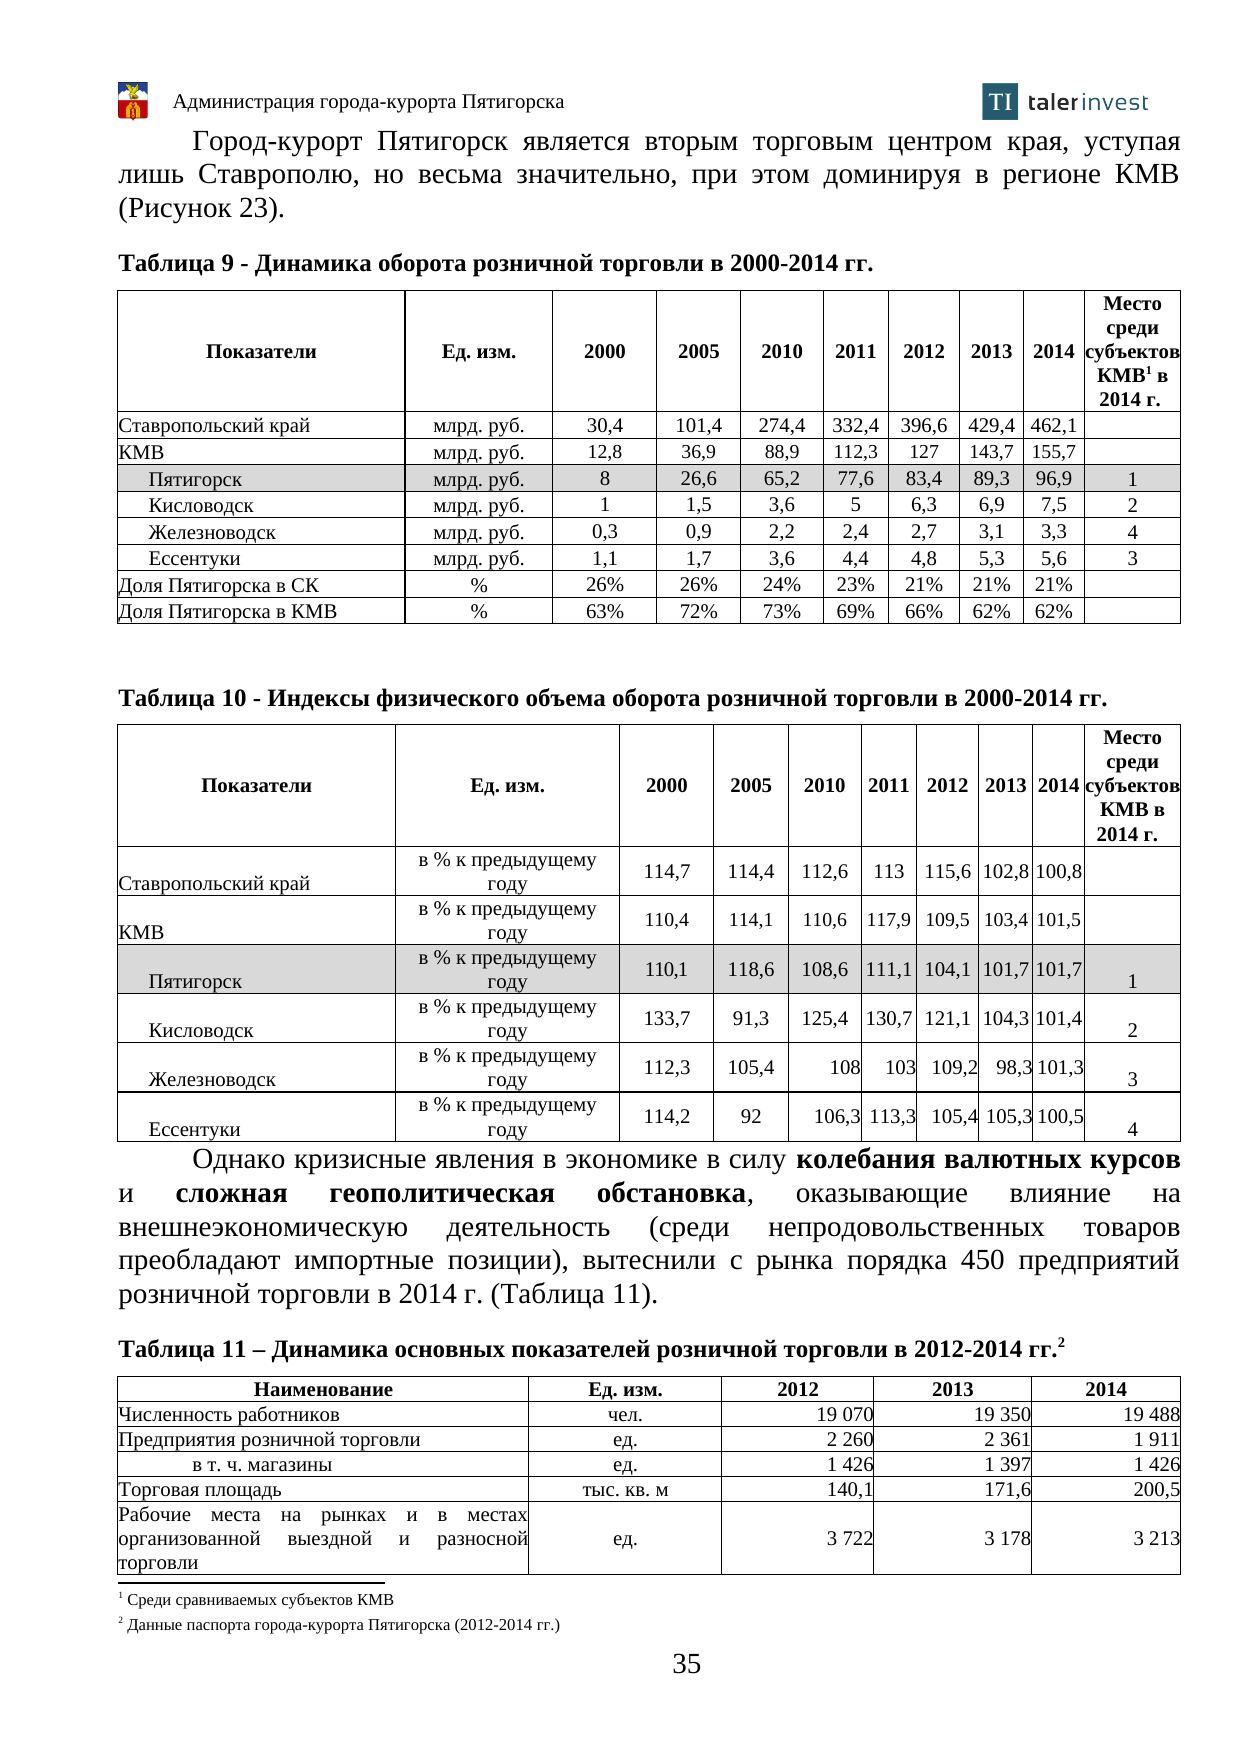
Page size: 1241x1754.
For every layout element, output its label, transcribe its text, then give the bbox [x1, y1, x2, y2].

table_cell 130,7 [862, 994, 916, 1042]
table_cell 111,1 [862, 945, 916, 993]
table_header 2012 [917, 725, 978, 846]
table_cell 5 [824, 492, 888, 517]
table_cell 3 [1085, 545, 1180, 570]
table_header Ед. изм. [396, 725, 619, 846]
table_cell 1,5 [657, 492, 740, 517]
table_cell 89,3 [960, 465, 1023, 491]
table_cell 1 426 [1032, 1452, 1180, 1476]
table_cell 26% [657, 571, 740, 597]
table_header Место среди субъектов КМВ в 2014 г. [1085, 725, 1180, 846]
table_cell 112,6 [789, 847, 861, 895]
table_header 2000 [553, 291, 656, 411]
table_cell Доля Пятигорска в КМВ [118, 598, 404, 623]
table_cell Доля Пятигорска в СК [118, 571, 404, 597]
table_cell 5,3 [960, 545, 1023, 570]
picture [982, 83, 1148, 120]
table_cell 127 [889, 439, 959, 464]
table_cell 8 [553, 465, 656, 491]
table_cell [1085, 439, 1180, 464]
table_cell 96,9 [1024, 465, 1084, 491]
table_header 2010 [741, 291, 823, 411]
table_cell 133,7 [620, 994, 713, 1042]
table_cell Рабочие места на рынках и в местах организованной выездной и разносной торговли [118, 1502, 528, 1574]
table_cell 1,1 [553, 545, 656, 570]
table_cell 1 426 [722, 1452, 873, 1476]
table_cell 113 [862, 847, 916, 895]
table_cell 26,6 [657, 465, 740, 491]
table_cell Торговая площадь [118, 1477, 528, 1501]
table_cell 2,7 [889, 518, 959, 544]
table_cell 102,8 [979, 847, 1032, 895]
table_cell 2 260 [722, 1427, 873, 1451]
table_cell 114,1 [714, 896, 788, 944]
table_cell Пятигорск [118, 945, 395, 993]
table_cell 108 [789, 1043, 861, 1091]
table_cell 83,4 [889, 465, 959, 491]
table_header Место среди субъектов КМВ в 2014 г. [1085, 291, 1180, 411]
table_cell 66% [889, 598, 959, 623]
table_header 2011 [824, 291, 888, 411]
table_cell млрд. руб. [406, 518, 552, 544]
table_cell 2 361 [874, 1427, 1031, 1451]
table_cell 3 722 [722, 1502, 873, 1574]
table_cell ед. [529, 1452, 721, 1476]
table_cell 112,3 [824, 439, 888, 464]
table_cell Ессентуки [118, 545, 404, 570]
table_cell 1 [553, 492, 656, 517]
table_header 2011 [862, 725, 916, 846]
table_cell 274,4 [741, 412, 823, 437]
table_cell 155,7 [1024, 439, 1084, 464]
table_cell 117,9 [862, 896, 916, 944]
table_cell 77,6 [824, 465, 888, 491]
table_cell 118,6 [714, 945, 788, 993]
table_cell млрд. руб. [406, 492, 552, 517]
table_header 2005 [714, 725, 788, 846]
table_header 2013 [874, 1377, 1031, 1401]
table_cell 125,4 [789, 994, 861, 1042]
table_header 2012 [722, 1377, 873, 1401]
table_cell 101,3 [1033, 1043, 1084, 1091]
table_cell 112,3 [620, 1043, 713, 1091]
table_cell 69% [824, 598, 888, 623]
table_cell 1 911 [1032, 1427, 1180, 1451]
table_cell 114,7 [620, 847, 713, 895]
table_header 2000 [620, 725, 713, 846]
table_cell 462,1 [1024, 412, 1084, 437]
table_cell 396,6 [889, 412, 959, 437]
table_cell 1 [1085, 465, 1180, 491]
table_cell 19 488 [1032, 1402, 1180, 1426]
table_cell 113,3 [862, 1093, 916, 1141]
table_cell в % к предыдущему году [396, 994, 619, 1042]
table_cell в % к предыдущему году [396, 945, 619, 993]
table_cell КМВ [118, 439, 404, 464]
table_cell 36,9 [657, 439, 740, 464]
table_cell 3,6 [741, 545, 823, 570]
table_cell 3 213 [1032, 1502, 1180, 1574]
table_cell 3,1 [960, 518, 1023, 544]
text Таблица 11 – Динамика основных показателей розничной торговли в 2012-2014 гг. [118, 1334, 1181, 1363]
table_cell [1085, 896, 1180, 944]
table_header Показатели [118, 725, 395, 846]
table_cell 101,4 [657, 412, 740, 437]
table_cell ед. [529, 1427, 721, 1451]
table_cell 140,1 [722, 1477, 873, 1501]
table_cell 65,2 [741, 465, 823, 491]
table_cell 103,4 [979, 896, 1032, 944]
table_cell в % к предыдущему году [396, 1043, 619, 1091]
table_cell млрд. руб. [406, 412, 552, 437]
table_cell тыс. кв. м [529, 1477, 721, 1501]
table_cell 143,7 [960, 439, 1023, 464]
table_header Наименование [118, 1377, 528, 1401]
table_cell 4,4 [824, 545, 888, 570]
table_cell 101,7 [979, 945, 1032, 993]
table_cell 105,4 [714, 1043, 788, 1091]
table_cell в т. ч. магазины [118, 1452, 528, 1476]
table_cell Ставропольский край [118, 412, 404, 437]
table_cell 92 [714, 1093, 788, 1141]
table_cell 5,6 [1024, 545, 1084, 570]
table_header 2014 [1032, 1377, 1180, 1401]
table_cell 7,5 [1024, 492, 1084, 517]
table_cell 110,4 [620, 896, 713, 944]
table_header 2005 [657, 291, 740, 411]
table_cell 21% [960, 571, 1023, 597]
table_cell 3,6 [741, 492, 823, 517]
table_cell [1085, 571, 1180, 597]
table_cell КМВ [118, 896, 395, 944]
table_cell в % к предыдущему году [396, 1093, 619, 1141]
table_cell 109,2 [917, 1043, 978, 1091]
table_cell Ессентуки [118, 1093, 395, 1141]
table_cell 1 [1085, 945, 1180, 993]
table_cell 109,5 [917, 896, 978, 944]
table_cell 105,3 [979, 1093, 1032, 1141]
table_cell 103 [862, 1043, 916, 1091]
table_cell млрд. руб. [406, 439, 552, 464]
table_header 2013 [979, 725, 1032, 846]
table_cell Численность работников [118, 1402, 528, 1426]
table_cell 171,6 [874, 1477, 1031, 1501]
table_cell 62% [1024, 598, 1084, 623]
table_cell чел. [529, 1402, 721, 1426]
table_cell 91,3 [714, 994, 788, 1042]
table_cell Предприятия розничной торговли [118, 1427, 528, 1451]
table_cell 108,6 [789, 945, 861, 993]
table_header 2014 [1033, 725, 1084, 846]
table_cell 101,4 [1033, 994, 1084, 1042]
table_cell 0,3 [553, 518, 656, 544]
table_header Ед. изм. [406, 291, 552, 411]
table_cell 100,8 [1033, 847, 1084, 895]
table_cell 1 397 [874, 1452, 1031, 1476]
table_cell 3,3 [1024, 518, 1084, 544]
table_cell 110,6 [789, 896, 861, 944]
table_cell Железноводск [118, 518, 404, 544]
table_cell 21% [1024, 571, 1084, 597]
table_cell 1,7 [657, 545, 740, 570]
table_cell 0,9 [657, 518, 740, 544]
table_cell 332,4 [824, 412, 888, 437]
table_cell 30,4 [553, 412, 656, 437]
table_cell Железноводск [118, 1043, 395, 1091]
table_cell 200,5 [1032, 1477, 1180, 1501]
table_cell 24% [741, 571, 823, 597]
text Таблица 10 - Индексы физического объема оборота розничной торговли в 2000-2014 гг. [118, 683, 1181, 712]
table_cell 104,3 [979, 994, 1032, 1042]
table_cell 110,1 [620, 945, 713, 993]
table_cell 2,2 [741, 518, 823, 544]
table_cell 2,4 [824, 518, 888, 544]
table_cell Кисловодск [118, 492, 404, 517]
table_cell в % к предыдущему году [396, 847, 619, 895]
table_cell 4 [1085, 518, 1180, 544]
table_header Ед. изм. [529, 1377, 721, 1401]
table_cell млрд. руб. [406, 545, 552, 570]
table_cell Пятигорск [118, 465, 404, 491]
table_cell 62% [960, 598, 1023, 623]
table_cell 19 350 [874, 1402, 1031, 1426]
table_cell ед. [529, 1502, 721, 1574]
table_cell млрд. руб. [406, 465, 552, 491]
table_cell Ставропольский край [118, 847, 395, 895]
table_cell в % к предыдущему году [396, 896, 619, 944]
table_header 2012 [889, 291, 959, 411]
table_cell 114,2 [620, 1093, 713, 1141]
table_cell 12,8 [553, 439, 656, 464]
table_cell 6,9 [960, 492, 1023, 517]
table_cell 114,4 [714, 847, 788, 895]
table_cell [1085, 847, 1180, 895]
table_cell Кисловодск [118, 994, 395, 1042]
table_cell 106,3 [789, 1093, 861, 1141]
table_cell 21% [889, 571, 959, 597]
table_header 2013 [960, 291, 1023, 411]
table_cell 19 070 [722, 1402, 873, 1426]
table_cell 4,8 [889, 545, 959, 570]
table_cell [1085, 412, 1180, 437]
table_cell 23% [824, 571, 888, 597]
table_cell 6,3 [889, 492, 959, 517]
table_cell 105,4 [917, 1093, 978, 1141]
table_cell 63% [553, 598, 656, 623]
table_cell 121,1 [917, 994, 978, 1042]
table_cell 104,1 [917, 945, 978, 993]
table_cell 3 [1085, 1043, 1180, 1091]
table_cell 26% [553, 571, 656, 597]
table_cell 73% [741, 598, 823, 623]
table_cell % [406, 571, 552, 597]
table_cell 115,6 [917, 847, 978, 895]
table_cell 3 178 [874, 1502, 1031, 1574]
table_cell 100,5 [1033, 1093, 1084, 1141]
table_cell % [406, 598, 552, 623]
table_cell 101,5 [1033, 896, 1084, 944]
table_cell 88,9 [741, 439, 823, 464]
picture [118, 82, 148, 121]
table_header Показатели [118, 291, 404, 411]
table_cell 4 [1085, 1093, 1180, 1141]
table_cell 101,7 [1033, 945, 1084, 993]
table_cell 429,4 [960, 412, 1023, 437]
table_cell 72% [657, 598, 740, 623]
table_header 2014 [1024, 291, 1084, 411]
table_cell 2 [1085, 994, 1180, 1042]
table_cell 2 [1085, 492, 1180, 517]
text Таблица 9 - Динамика оборота розничной торговли в 2000-2014 гг. [118, 248, 1181, 277]
table_header 2010 [789, 725, 861, 846]
table_cell 98,3 [979, 1043, 1032, 1091]
table_cell [1085, 598, 1180, 623]
